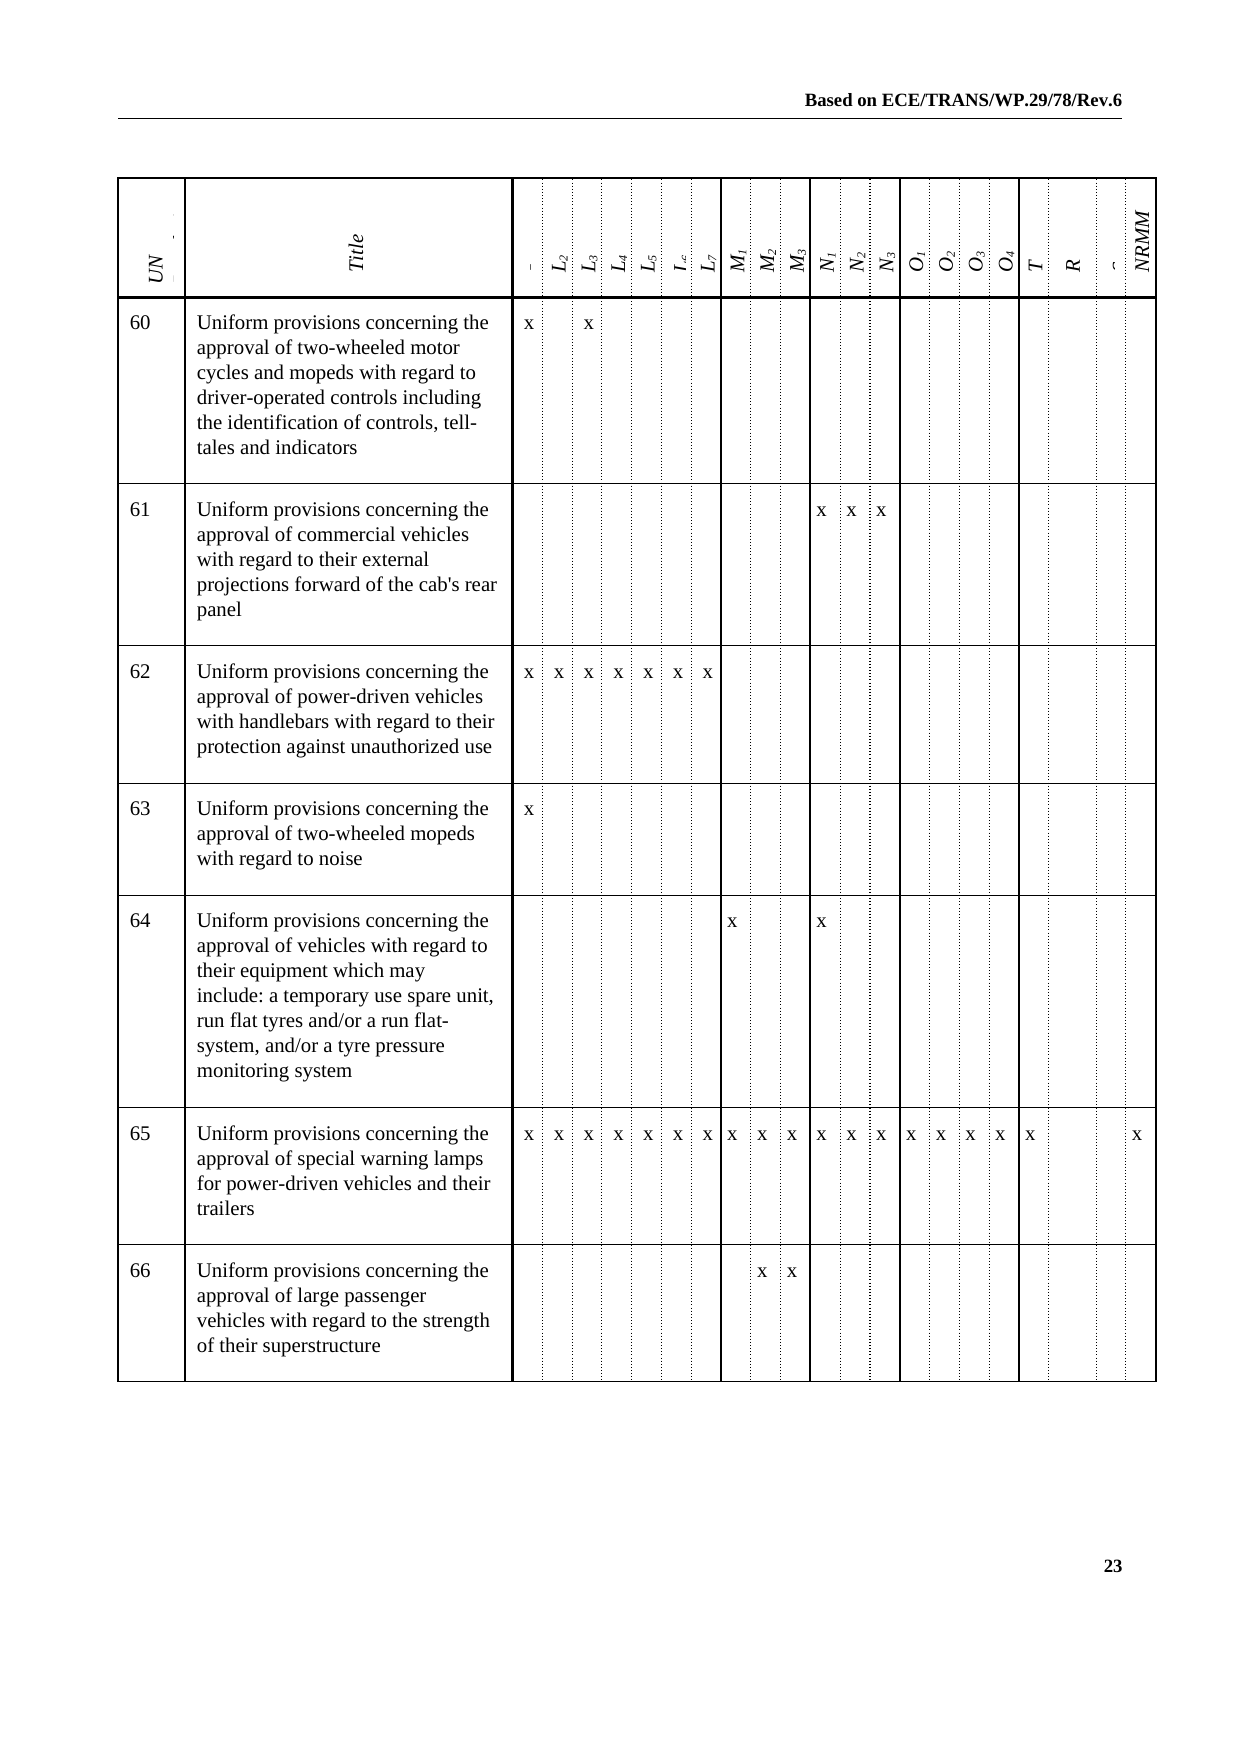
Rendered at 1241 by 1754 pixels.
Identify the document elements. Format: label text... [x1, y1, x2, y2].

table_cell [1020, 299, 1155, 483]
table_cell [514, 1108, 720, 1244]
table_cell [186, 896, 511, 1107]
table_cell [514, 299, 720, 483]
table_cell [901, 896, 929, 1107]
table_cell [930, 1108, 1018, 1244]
table_header N2 [840, 179, 870, 296]
table_header M1 [722, 179, 751, 296]
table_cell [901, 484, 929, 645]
table_header S [1096, 179, 1126, 296]
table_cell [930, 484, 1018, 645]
table_header T [1020, 179, 1049, 296]
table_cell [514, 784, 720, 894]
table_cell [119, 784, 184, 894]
table_header O4 [989, 179, 1018, 296]
table_header M2 [751, 179, 781, 296]
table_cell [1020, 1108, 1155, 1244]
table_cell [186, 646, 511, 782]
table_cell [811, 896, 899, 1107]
table_header NRMM [1126, 179, 1155, 296]
table_header L1 [514, 179, 542, 296]
table_header N3 [870, 179, 899, 296]
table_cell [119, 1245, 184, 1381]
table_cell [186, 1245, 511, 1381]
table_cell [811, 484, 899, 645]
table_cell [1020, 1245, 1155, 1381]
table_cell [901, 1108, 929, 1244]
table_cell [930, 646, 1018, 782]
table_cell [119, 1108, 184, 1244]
table_header M3 [781, 179, 809, 296]
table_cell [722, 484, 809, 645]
table_header L6 [661, 179, 691, 296]
table_header L4 [602, 179, 632, 296]
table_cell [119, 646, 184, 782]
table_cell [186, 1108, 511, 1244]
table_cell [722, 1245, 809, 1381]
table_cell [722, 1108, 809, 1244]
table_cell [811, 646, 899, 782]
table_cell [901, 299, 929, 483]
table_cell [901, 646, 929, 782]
table_header O3 [959, 179, 989, 296]
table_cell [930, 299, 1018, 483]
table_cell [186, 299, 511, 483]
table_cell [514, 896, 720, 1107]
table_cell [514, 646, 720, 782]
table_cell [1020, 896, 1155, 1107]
table_header L5 [632, 179, 661, 296]
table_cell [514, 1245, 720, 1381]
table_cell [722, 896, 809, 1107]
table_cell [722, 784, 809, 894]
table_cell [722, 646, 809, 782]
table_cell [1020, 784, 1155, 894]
table_header R [1049, 179, 1096, 296]
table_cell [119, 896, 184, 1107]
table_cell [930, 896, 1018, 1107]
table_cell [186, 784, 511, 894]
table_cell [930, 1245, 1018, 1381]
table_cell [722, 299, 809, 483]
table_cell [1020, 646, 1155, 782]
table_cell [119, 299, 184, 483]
table_header Title [186, 179, 511, 296]
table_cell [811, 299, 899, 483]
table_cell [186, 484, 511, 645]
table_header L2 [542, 179, 572, 296]
table_header UN Regulation [119, 179, 184, 296]
table_header L3 [572, 179, 602, 296]
table_header N1 [811, 179, 840, 296]
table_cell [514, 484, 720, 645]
table_header L7 [691, 179, 720, 296]
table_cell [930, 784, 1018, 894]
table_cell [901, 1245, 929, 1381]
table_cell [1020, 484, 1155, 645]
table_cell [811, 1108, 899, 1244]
table_header O1 [901, 179, 929, 296]
table_header O2 [930, 179, 959, 296]
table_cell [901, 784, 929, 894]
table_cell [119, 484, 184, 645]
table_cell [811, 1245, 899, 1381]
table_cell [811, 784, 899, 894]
